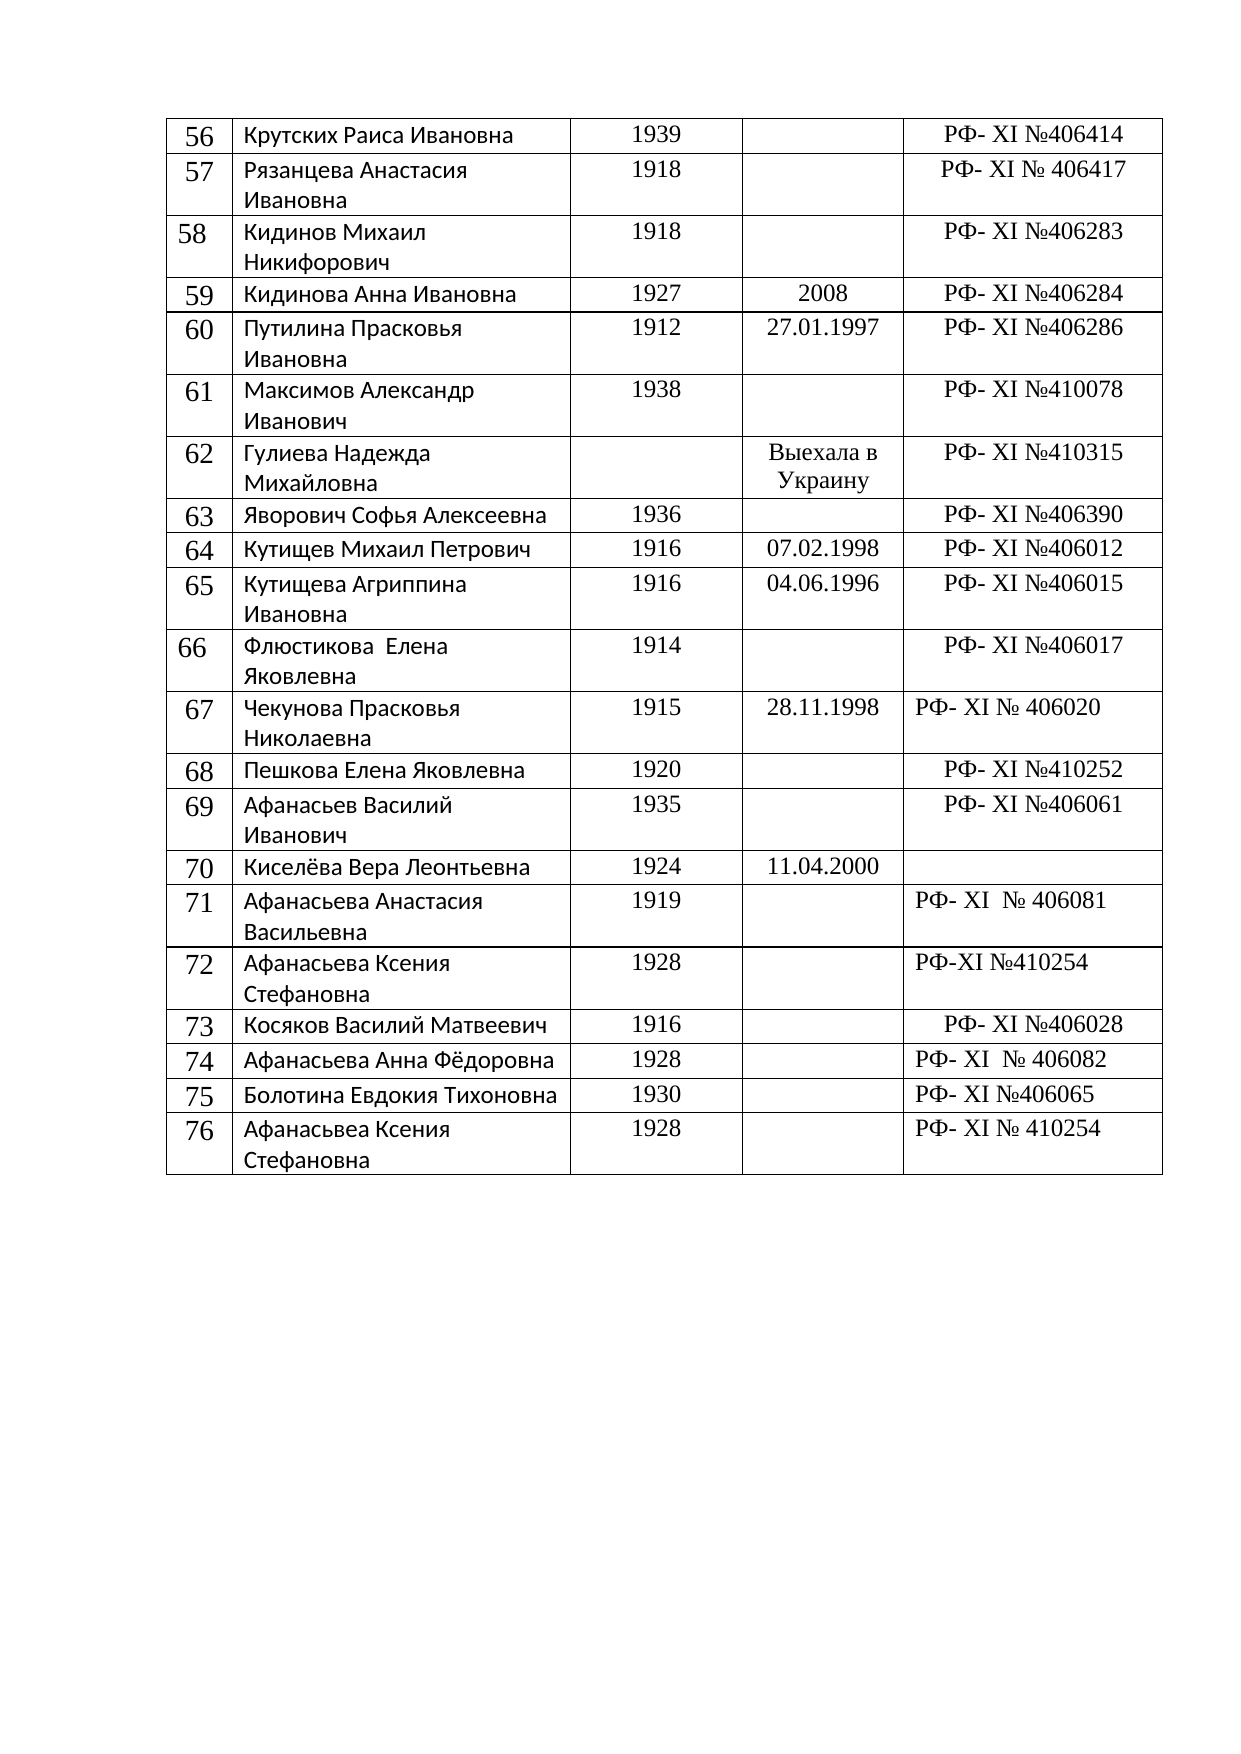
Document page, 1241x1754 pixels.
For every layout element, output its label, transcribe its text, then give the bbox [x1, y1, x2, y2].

table_cell 1928 [571, 1044, 742, 1078]
table_cell [571, 437, 742, 498]
table_cell РФ- XI № 406081 [904, 885, 1162, 946]
table_cell [743, 1010, 903, 1043]
table_cell 63 [167, 499, 232, 532]
table_cell 65 [167, 568, 232, 629]
table_cell Афанасьвеа Ксения Стефановна [233, 1113, 570, 1174]
table_cell 1916 [571, 568, 742, 629]
table_cell Кутищева Агриппина Ивановна [233, 568, 570, 629]
table_cell 71 [167, 885, 232, 946]
table_cell 56 [167, 119, 232, 153]
table_cell Афанасьева Анна Фёдоровна [233, 1044, 570, 1078]
table_cell Гулиева Надежда Михайловна [233, 437, 570, 498]
table_cell 1918 [571, 216, 742, 277]
table_cell РФ- XI №410315 [904, 437, 1162, 498]
table_cell 68 [167, 754, 232, 788]
table_cell [743, 499, 903, 532]
table_cell 1928 [571, 1113, 742, 1174]
table_cell РФ- XI №406015 [904, 568, 1162, 629]
table_cell 1916 [571, 1010, 742, 1043]
table_cell 60 [167, 313, 232, 373]
table_cell Чекунова Прасковья Николаевна [233, 692, 570, 753]
table_cell 07.02.1998 [743, 533, 903, 567]
table_cell РФ-XI №410254 [904, 948, 1162, 1008]
table_cell 27.01.1997 [743, 313, 903, 373]
table_cell Яворович Софья Алексеевна [233, 499, 570, 532]
table_cell 1918 [571, 154, 742, 215]
table_cell Кутищев Михаил Петрович [233, 533, 570, 567]
table_cell [743, 754, 903, 788]
table_cell 69 [167, 789, 232, 850]
table_cell Косяков Василий Матвеевич [233, 1010, 570, 1043]
table_cell [743, 216, 903, 277]
table_cell Афанасьева Анастасия Васильевна [233, 885, 570, 946]
table_cell 72 [167, 948, 232, 1008]
table_cell РФ- XI №406286 [904, 313, 1162, 373]
table_cell Выехала в Украину [743, 437, 903, 498]
table_cell 1936 [571, 499, 742, 532]
table_cell [743, 1079, 903, 1112]
table_cell РФ- XI №406414 [904, 119, 1162, 153]
table_cell 1919 [571, 885, 742, 946]
table_cell [743, 630, 903, 691]
table_cell [904, 851, 1162, 884]
table_cell РФ- XI №406065 [904, 1079, 1162, 1112]
table_cell 62 [167, 437, 232, 498]
table_cell 1927 [571, 278, 742, 311]
table_cell 74 [167, 1044, 232, 1078]
table_cell Крутских Раиса Ивановна [233, 119, 570, 153]
table_cell [743, 948, 903, 1008]
table_cell РФ- XI №406028 [904, 1010, 1162, 1043]
table_cell 73 [167, 1010, 232, 1043]
table_cell РФ- XI №410078 [904, 375, 1162, 436]
table_cell РФ- XI №406017 [904, 630, 1162, 691]
table_cell 58 [167, 216, 232, 277]
table_cell [743, 789, 903, 850]
table_cell РФ- XI № 406082 [904, 1044, 1162, 1078]
table_cell [743, 375, 903, 436]
table_cell Кидинова Анна Ивановна [233, 278, 570, 311]
table_cell 1928 [571, 948, 742, 1008]
table_cell РФ- XI №406012 [904, 533, 1162, 567]
table_cell [743, 1044, 903, 1078]
table_cell 61 [167, 375, 232, 436]
table_cell [743, 885, 903, 946]
table_cell 66 [167, 630, 232, 691]
table_cell 75 [167, 1079, 232, 1112]
table_cell 11.04.2000 [743, 851, 903, 884]
table_cell 57 [167, 154, 232, 215]
table_cell Пешкова Елена Яковлевна [233, 754, 570, 788]
table_cell 2008 [743, 278, 903, 311]
table_cell 1938 [571, 375, 742, 436]
table_cell РФ- XI №410252 [904, 754, 1162, 788]
table_cell 1935 [571, 789, 742, 850]
table_cell 76 [167, 1113, 232, 1174]
table_cell [743, 1113, 903, 1174]
table_cell 1916 [571, 533, 742, 567]
table_cell РФ- XI №406283 [904, 216, 1162, 277]
table_cell [743, 119, 903, 153]
table_cell 1924 [571, 851, 742, 884]
table_cell РФ- XI №406390 [904, 499, 1162, 532]
table_cell РФ- XI №406284 [904, 278, 1162, 311]
table_cell Путилина Прасковья Ивановна [233, 313, 570, 373]
table_cell 70 [167, 851, 232, 884]
table_cell Афанасьева Ксения Стефановна [233, 948, 570, 1008]
table_cell 1920 [571, 754, 742, 788]
table_cell РФ- XI № 410254 [904, 1113, 1162, 1174]
table_cell Максимов Александр Иванович [233, 375, 570, 436]
table_cell 1912 [571, 313, 742, 373]
table_cell 28.11.1998 [743, 692, 903, 753]
table_cell РФ- XI № 406020 [904, 692, 1162, 753]
table_cell [743, 154, 903, 215]
table_cell 64 [167, 533, 232, 567]
table_cell Флюстикова Елена Яковлевна [233, 630, 570, 691]
table_cell Рязанцева Анастасия Ивановна [233, 154, 570, 215]
table_cell 1939 [571, 119, 742, 153]
table_cell 1915 [571, 692, 742, 753]
table_cell Киселёва Вера Леонтьевна [233, 851, 570, 884]
table_cell Кидинов Михаил Никифорович [233, 216, 570, 277]
table_cell РФ- XI № 406417 [904, 154, 1162, 215]
table_cell 1930 [571, 1079, 742, 1112]
table_cell 59 [167, 278, 232, 311]
table_cell РФ- XI №406061 [904, 789, 1162, 850]
table_cell 67 [167, 692, 232, 753]
table_cell Болотина Евдокия Тихоновна [233, 1079, 570, 1112]
table_cell Афанасьев Василий Иванович [233, 789, 570, 850]
table_cell 1914 [571, 630, 742, 691]
table_cell 04.06.1996 [743, 568, 903, 629]
